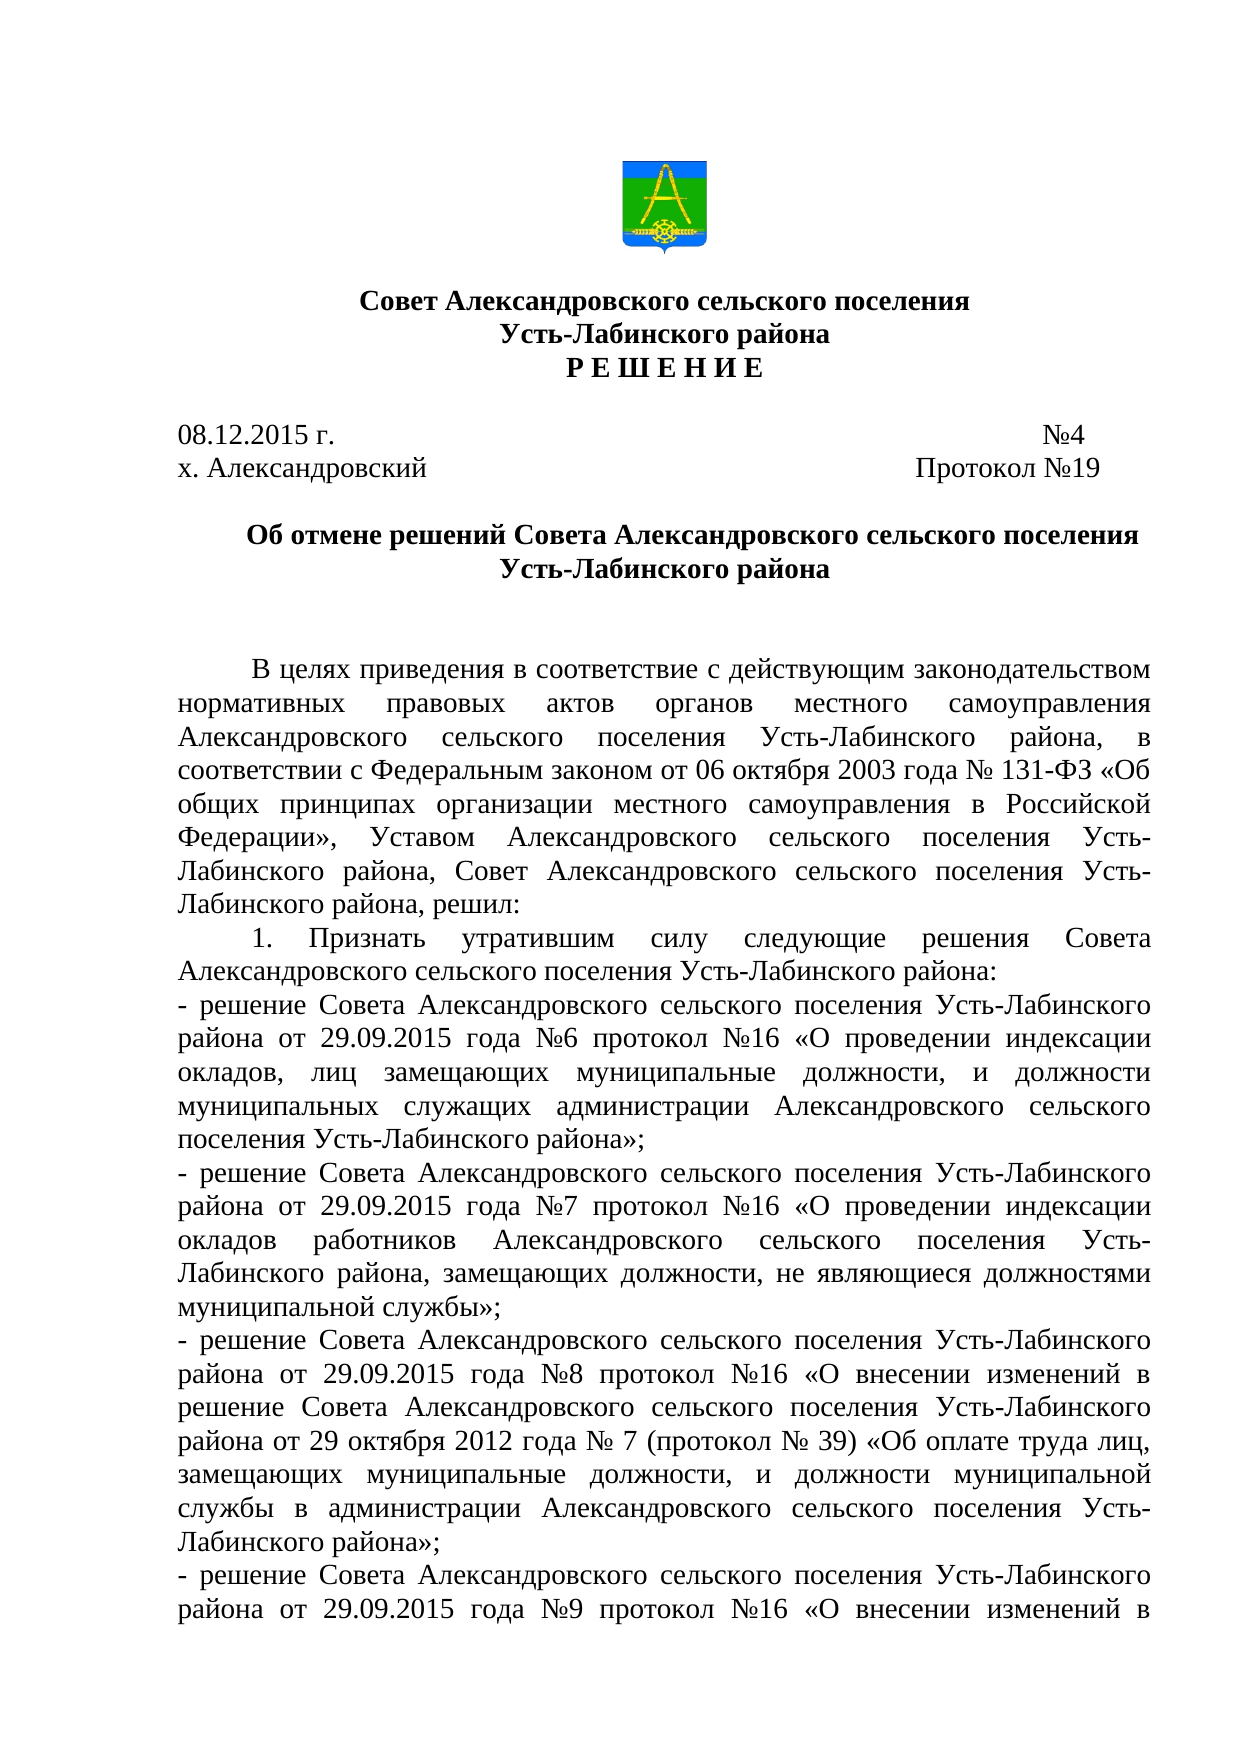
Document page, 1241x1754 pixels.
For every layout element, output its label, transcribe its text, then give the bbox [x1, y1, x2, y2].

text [177, 1557, 1152, 1624]
text - решение Совета Александровского сельского поселения Усть-Лабинского района от 29.09.2015 года №7 протокол №16 «О проведении индексации окладов работников Александровского сельского поселения Усть-Лабинского района, замещающих должности, не являющиеся должностями муниципальной службы»; [177, 1155, 1152, 1322]
text - решение Совета Александровского сельского поселения Усть-Лабинского района от 29.09.2015 года №8 протокол №16 «О внесении изменений в решение Совета Александровского сельского поселения Усть-Лабинского района от 29 октября 2012 года № 7 (протокол № 39) «Об оплате труда лиц, замещающих муниципальные должности, и должности муниципальной службы в администрации Александровского сельского поселения Усть-Лабинского района»; [177, 1322, 1152, 1557]
text 08.12.2015 г. №4 [177, 417, 1152, 450]
text Р Е Ш Е Н И Е [177, 350, 1152, 383]
text Совет Александровского сельского поселения [177, 283, 1152, 316]
text В целях приведения в соответствие с действующим законодательством нормативных правовых актов органов местного самоуправления Александровского сельского поселения Усть-Лабинского района, в соответствии с Федеральным законом от 06 октября 2003 года № 131-ФЗ «Об общих принципах организации местного самоуправления в Российской Федерации», Уставом Александровского сельского поселения Усть-Лабинского района, Совет Александровского сельского поселения Усть-Лабинского района, решил: [177, 652, 1152, 920]
text Усть-Лабинского района [177, 316, 1152, 350]
picture [622, 161, 707, 254]
text - решение Совета Александровского сельского поселения Усть-Лабинского района от 29.09.2015 года №6 протокол №16 «О проведении индексации окладов, лиц замещающих муниципальные должности, и должности муниципальных служащих администрации Александровского сельского поселения Усть-Лабинского района»; [177, 987, 1152, 1155]
text 1. Признать утратившим силу следующие решения Совета Александровского сельского поселения Усть-Лабинского района: [177, 920, 1152, 987]
text х. Александровский Протокол №19 [177, 450, 1152, 484]
text Об отмене решений Совета Александровского сельского поселения Усть-Лабинского района [177, 517, 1152, 584]
